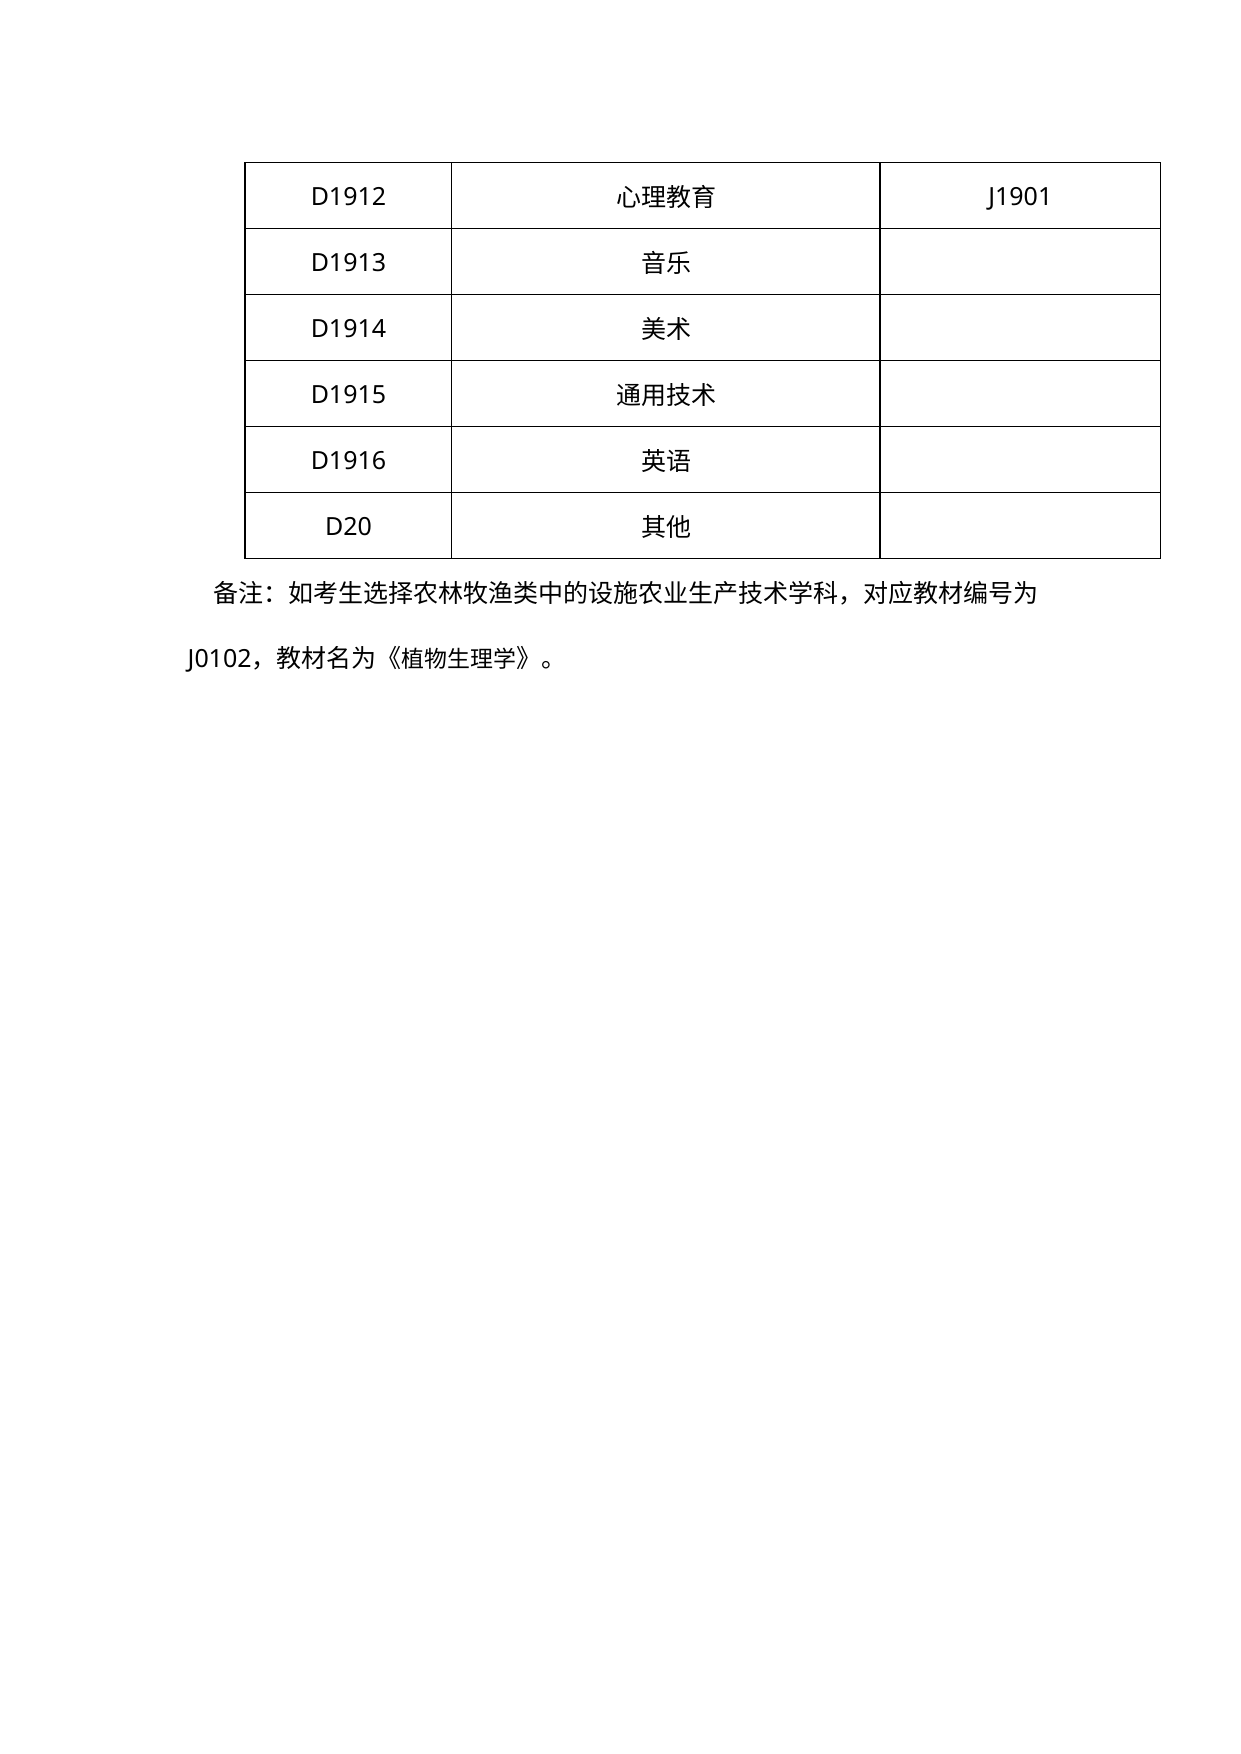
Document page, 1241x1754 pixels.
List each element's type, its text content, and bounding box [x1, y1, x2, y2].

table_cell 通用技术 [452, 361, 879, 426]
table_cell J1901 [881, 163, 1160, 228]
table_cell D20 [246, 493, 451, 558]
table_cell [881, 229, 1160, 294]
table_cell [881, 295, 1160, 360]
table_cell D1916 [246, 427, 451, 492]
table_cell 心理教育 [452, 163, 879, 228]
table_cell D1914 [246, 295, 451, 360]
text 备注：如考生选择农林牧渔类中的设施农业生产技术学科，对应教材编号为J0102，教材名为《植物生理学》。 [187, 559, 1053, 689]
table_cell 其他 [452, 493, 879, 558]
table_cell [881, 493, 1160, 558]
table_cell 音乐 [452, 229, 879, 294]
table_cell D1912 [246, 163, 451, 228]
table_cell 英语 [452, 427, 879, 492]
table_cell D1913 [246, 229, 451, 294]
table_cell 美术 [452, 295, 879, 360]
table_cell [881, 361, 1160, 426]
table_cell [881, 427, 1160, 492]
table_cell D1915 [246, 361, 451, 426]
